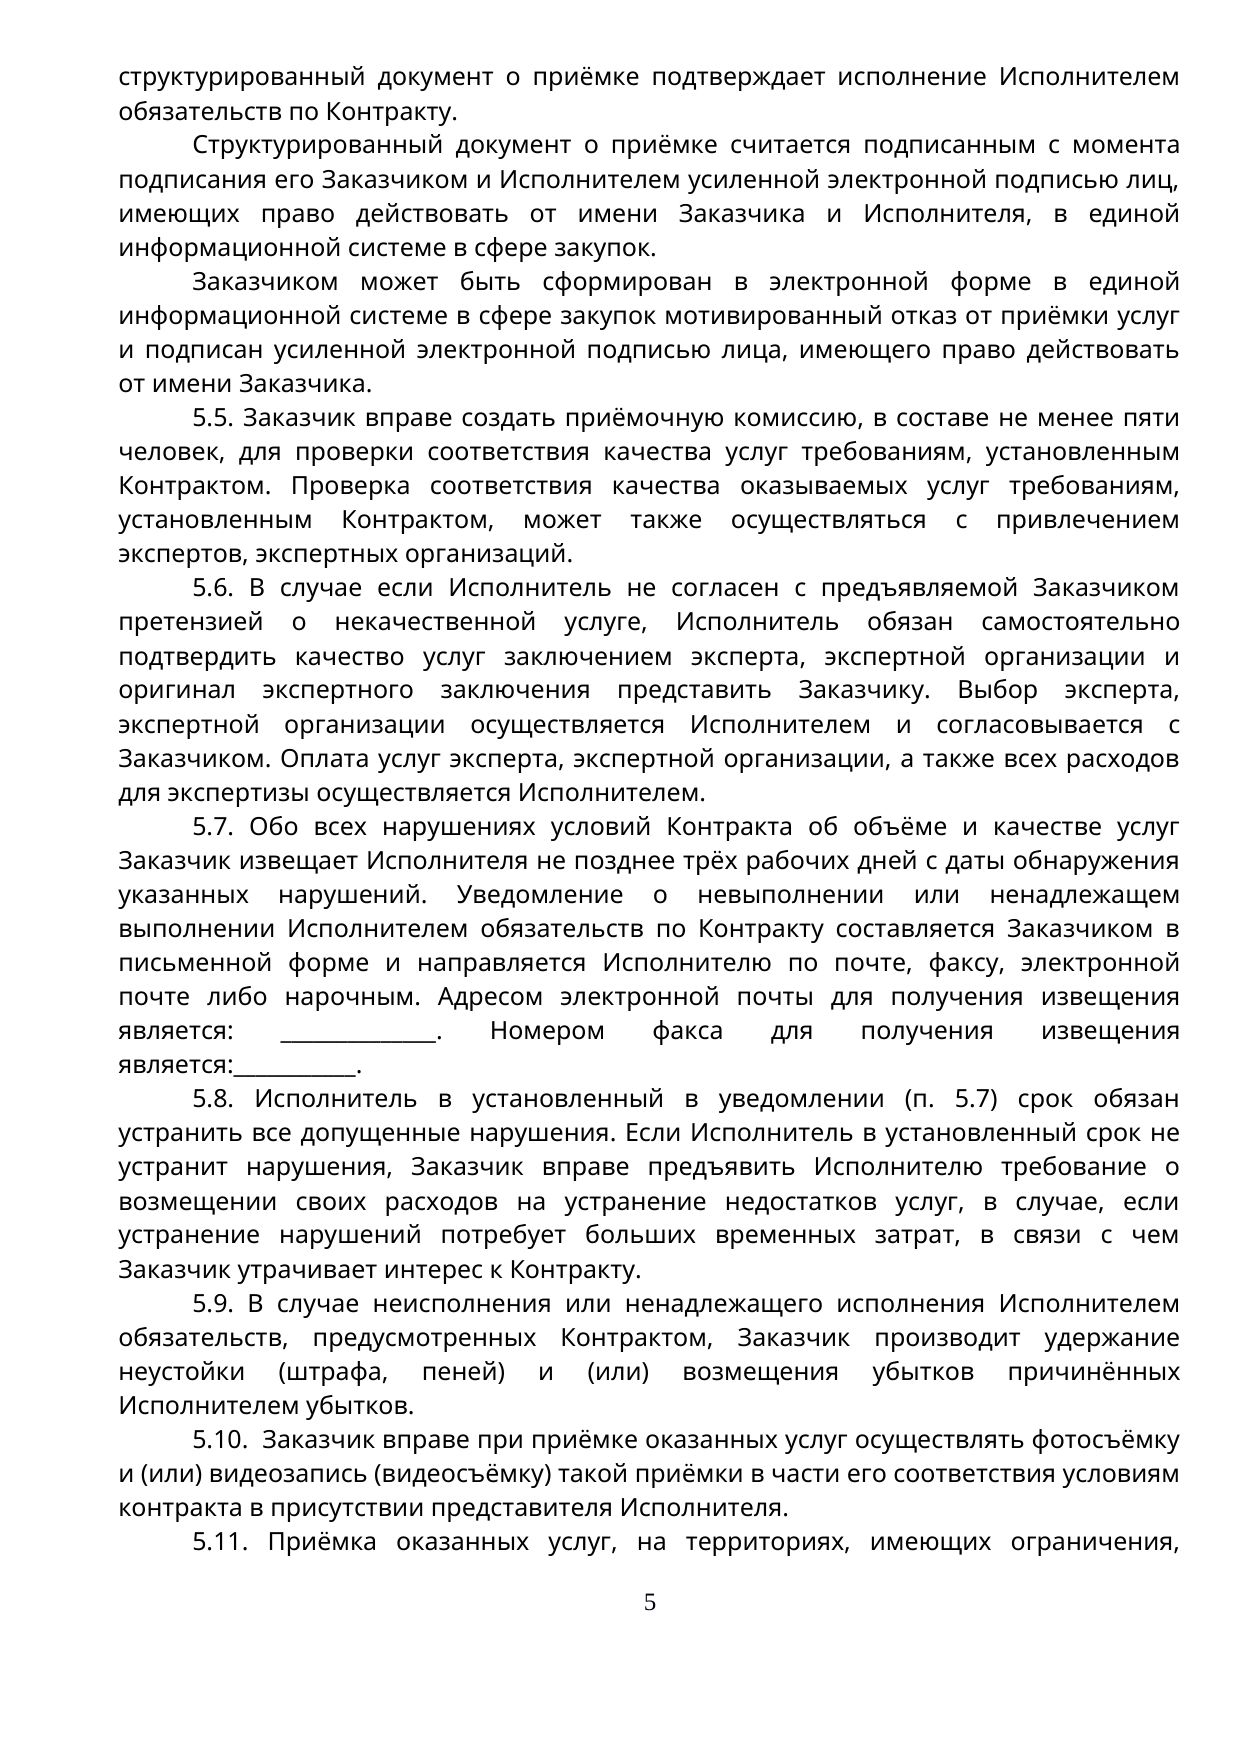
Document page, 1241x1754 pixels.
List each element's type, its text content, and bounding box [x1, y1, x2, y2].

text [118, 59, 1181, 127]
text Заказчиком может быть сформирован в электронной форме в единой информационной системе в сфере закупок мотивированный отказ от приёмки услуг и подписан усиленной электронной подписью лица, имеющего право действовать от имени Заказчика. [118, 263, 1181, 400]
text 5.9. В случае неисполнения или ненадлежащего исполнения Исполнителем обязательств, предусмотренных Контрактом, Заказчик производит удержание неустойки (штрафа, пеней) и (или) возмещения убытков причинённых Исполнителем убытков. [118, 1285, 1181, 1422]
text Структурированный документ о приёмке считается подписанным с момента подписания его Заказчиком и Исполнителем усиленной электронной подписью лиц, имеющих право действовать от имени Заказчика и Исполнителя, в единой информационной системе в сфере закупок. [118, 127, 1181, 263]
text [118, 1524, 1181, 1558]
text 5.8. Исполнитель в установленный в уведомлении (п. 5.7) срок обязан устранить все допущенные нарушения. Если Исполнитель в установленный срок не устранит нарушения, Заказчик вправе предъявить Исполнителю требование о возмещении своих расходов на устранение недостатков услуг, в случае, если устранение нарушений потребует больших временных затрат, в связи с чем Заказчик утрачивает интерес к Контракту. [118, 1081, 1181, 1285]
text 5.7. Обо всех нарушениях условий Контракта об объёме и качестве услуг Заказчик извещает Исполнителя не позднее трёх рабочих дней с даты обнаружения указанных нарушений. Уведомление о невыполнении или ненадлежащем выполнении Исполнителем обязательств по Контракту составляется Заказчиком в письменной форме и направляется Исполнителю по почте, факсу, электронной почте либо нарочным. Адресом электронной почты для получения извещения является: ______________. Номером факса для получения извещения является:___________. [118, 808, 1181, 1081]
text 5.5. Заказчик вправе создать приёмочную комиссию, в составе не менее пяти человек, для проверки соответствия качества услуг требованиям, установленным Контрактом. Проверка соответствия качества оказываемых услуг требованиям, установленным Контрактом, может также осуществляться с привлечением экспертов, экспертных организаций. [118, 400, 1181, 570]
text 5.6. В случае если Исполнитель не согласен с предъявляемой Заказчиком претензией о некачественной услуге, Исполнитель обязан самостоятельно подтвердить качество услуг заключением эксперта, экспертной организации и оригинал экспертного заключения представить Заказчику. Выбор эксперта, экспертной организации осуществляется Исполнителем и согласовывается с Заказчиком. Оплата услуг эксперта, экспертной организации, а также всех расходов для экспертизы осуществляется Исполнителем. [118, 570, 1181, 808]
text 5.10. Заказчик вправе при приёмке оказанных услуг осуществлять фотосъёмку и (или) видеозапись (видеосъёмку) такой приёмки в части его соответствия условиям контракта в присутствии представителя Исполнителя. [118, 1422, 1181, 1524]
